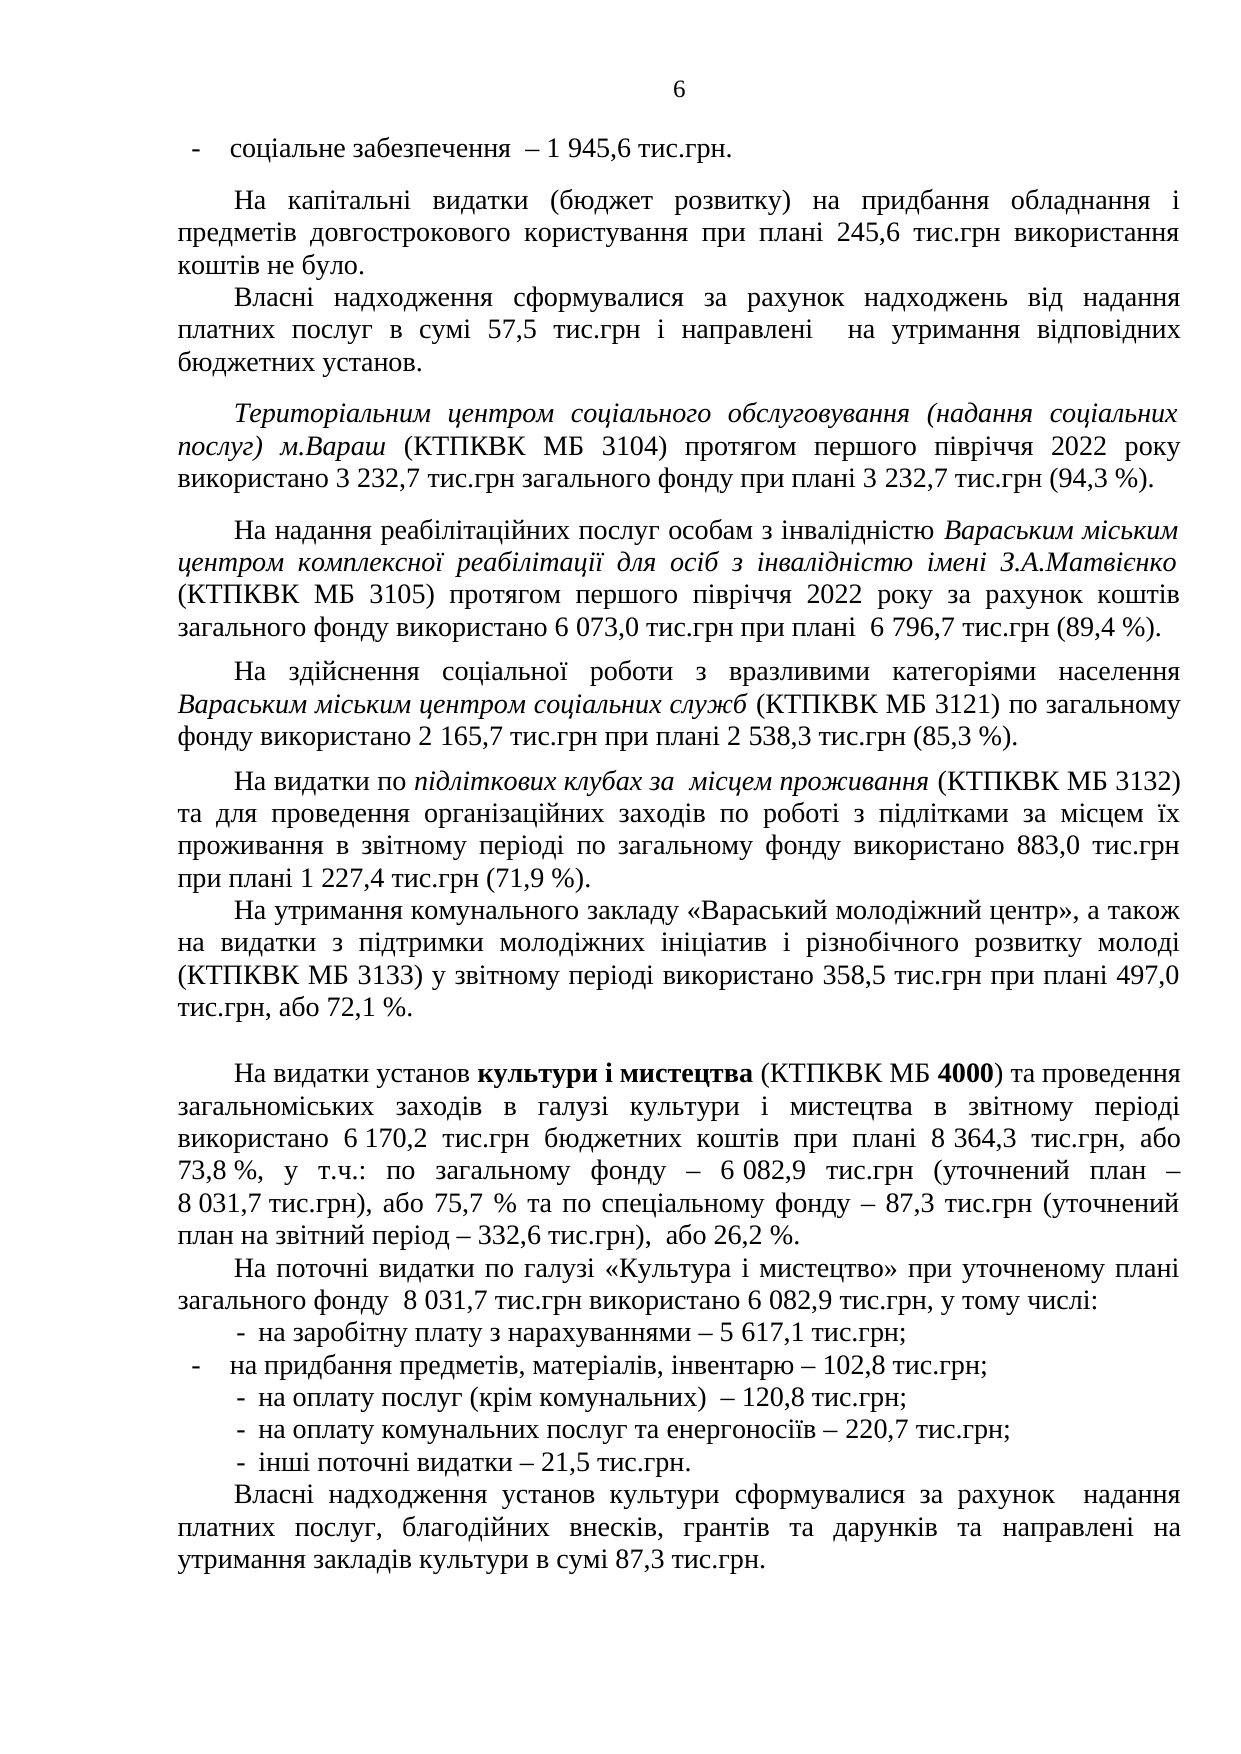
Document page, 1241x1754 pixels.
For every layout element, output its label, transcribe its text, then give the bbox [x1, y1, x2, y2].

list на оплату комунальних послуг та енергоносіїв – 220,7 тис.грн; [177, 1413, 1181, 1445]
text На утримання комунального закладу «Вараський молодіжний центр», а також на видатки з підтримки молодіжних ініціатив і різнобічного розвитку молоді (КТПКВК МБ 3133) у звітному періоді використано 358,5 тис.грн при плані 497,0 тис.грн, або 72,1 %. [177, 893, 1181, 1023]
text На видатки по підліткових клубах за місцем проживання (КТПКВК МБ 3132) та для проведення організаційних заходів по роботі з підлітками за місцем їх проживання в звітному періоді по загальному фонду використано 883,0 тис.грн при плані 1 227,4 тис.грн (71,9 %). [177, 763, 1181, 893]
list соціальне забезпечення – 1 945,6 тис.грн. [177, 131, 1181, 164]
list інші поточні видатки – 21,5 тис.грн. [177, 1445, 1181, 1477]
text На здійснення соціальної роботи з вразливими категоріями населення Вараським міським центром соціальних служб (КТПКВК МБ 3121) по загальному фонду використано 2 165,7 тис.грн при плані 2 538,3 тис.грн (85,3 %). [177, 654, 1181, 752]
text Власні надходження установ культури сформувалися за рахунок надання платних послуг, благодійних внесків, грантів та дарунків та направлені на утримання закладів культури в сумі 87,3 тис.грн. [177, 1477, 1181, 1574]
list на придбання предметів, матеріалів, інвентарю – 102,8 тис.грн; [177, 1348, 1181, 1380]
text Власні надходження сформувалися за рахунок надходжень від надання платних послуг в сумі 57,5 тис.грн і направлені на утримання відповідних бюджетних установ. [177, 280, 1181, 377]
text На видатки установ культури і мистецтва (КТПКВК МБ 4000) та проведення загальноміських заходів в галузі культури і мистецтва в звітному періоді використано 6 170,2 тис.грн бюджетних коштів при плані 8 364,3 тис.грн, або 73,8 %, у т.ч.: по загальному фонду – 6 082,9 тис.грн (уточнений план – 8 031,7 тис.грн), або 75,7 % та по спеціальному фонду – 87,3 тис.грн (уточнений план на звітний період – 332,6 тис.грн), або 26,2 %. [177, 1056, 1181, 1251]
list на оплату послуг (крім комунальних) – 120,8 тис.грн; [177, 1380, 1181, 1413]
text На надання реабілітаційних послуг особам з інвалідністю Вараським міським центром комплексної реабілітації для осіб з інвалідністю імені З.А.Матвієнко (КТПКВК МБ 3105) протягом першого півріччя 2022 року за рахунок коштів загального фонду використано 6 073,0 тис.грн при плані 6 796,7 тис.грн (89,4 %). [177, 513, 1181, 642]
text На поточні видатки по галузі «Культура і мистецтво» при уточненому плані загального фонду 8 031,7 тис.грн використано 6 082,9 тис.грн, у тому числі: [177, 1251, 1181, 1315]
list на заробітну плату з нарахуваннями – 5 617,1 тис.грн; [177, 1315, 1181, 1348]
text На капітальні видатки (бюджет розвитку) на придбання обладнання і предметів довгострокового користування при плані 245,6 тис.грн використання коштів не було. [177, 183, 1181, 280]
text Територіальним центром соціального обслуговування (надання соціальних послуг) м.Вараш (КТПКВК МБ 3104) протягом першого півріччя 2022 року використано 3 232,7 тис.грн загального фонду при плані 3 232,7 тис.грн (94,3 %). [177, 396, 1181, 494]
